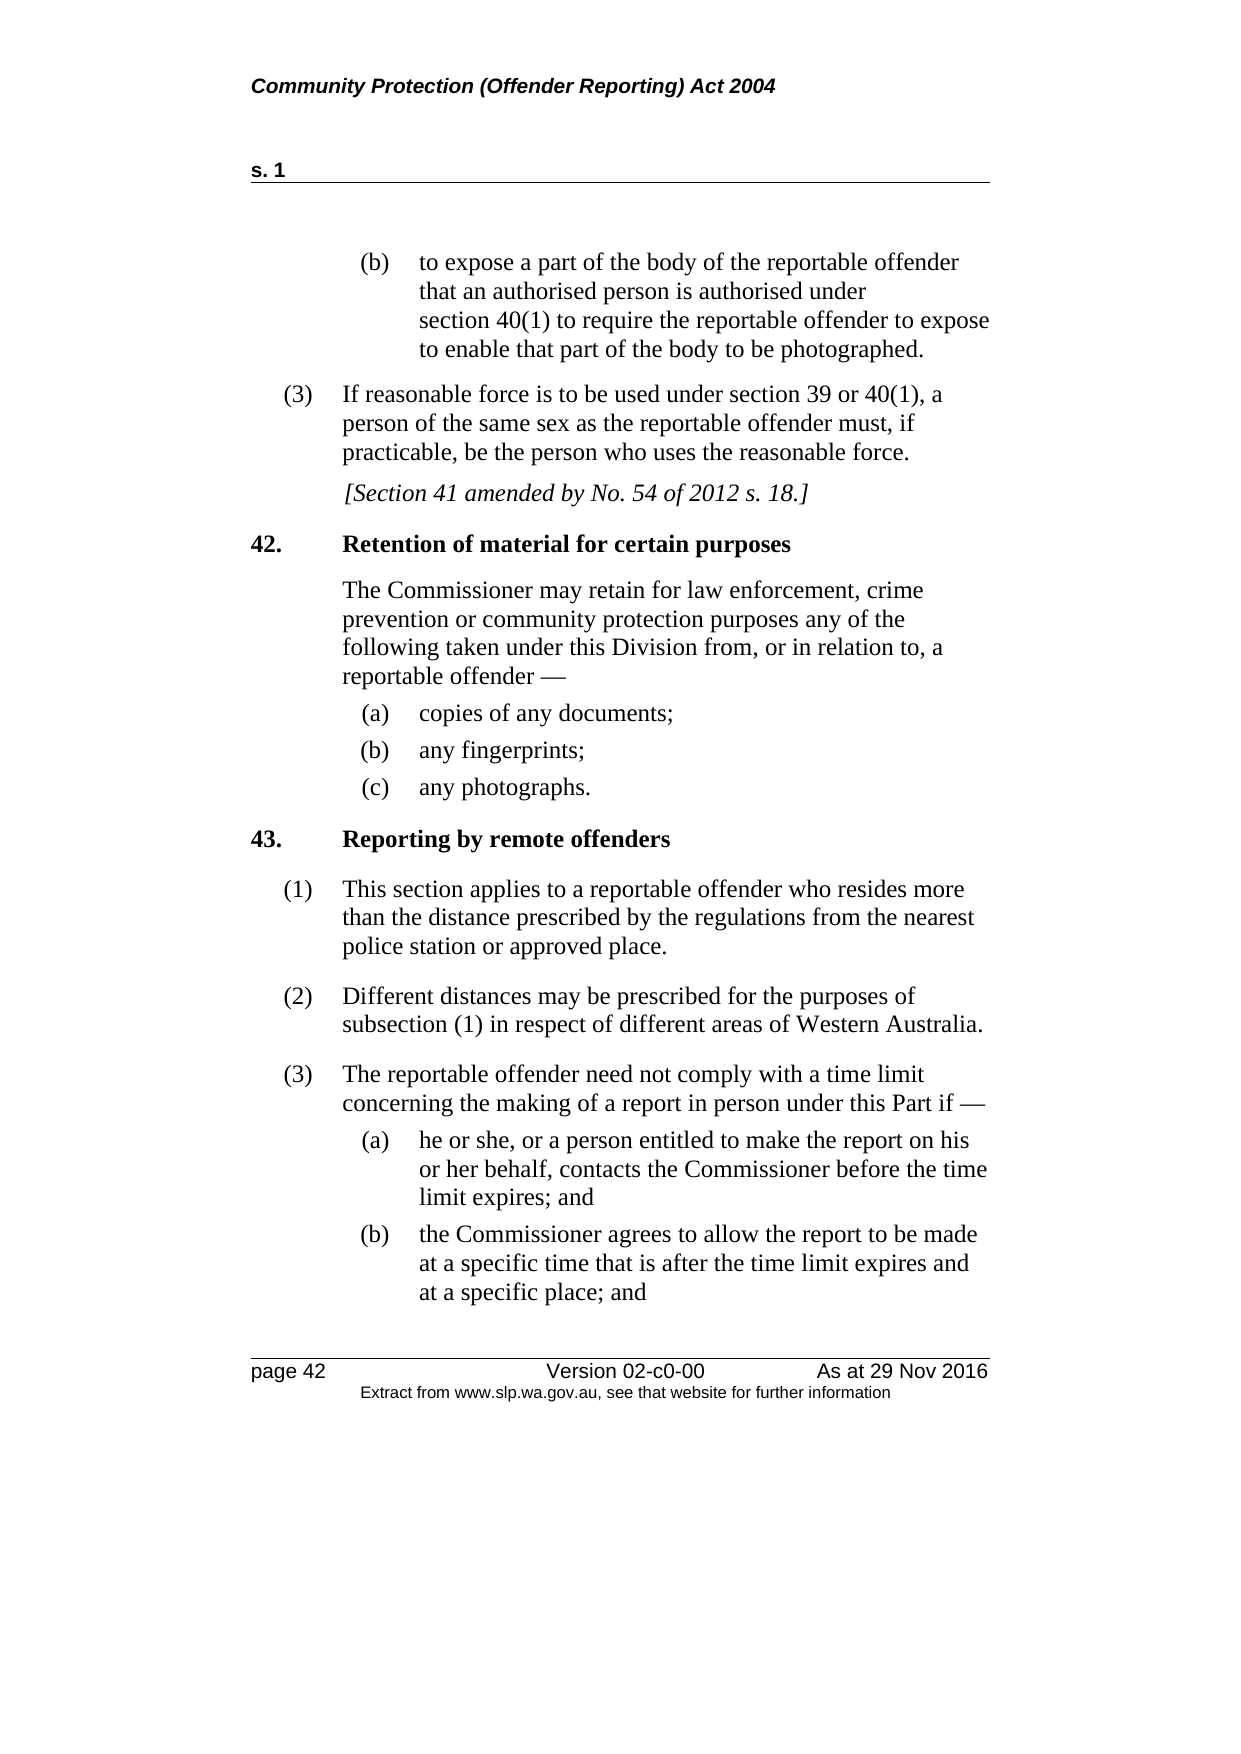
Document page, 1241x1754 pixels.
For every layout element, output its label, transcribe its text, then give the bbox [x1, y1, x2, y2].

text (2) Different distances may be prescribed for the purposes of subsection (1) in respect of different areas of . [251, 981, 990, 1038]
text (a) he or she, or a person entitled to make the report on his or her behalf, contacts the Commissioner before the time limit expires; and [251, 1125, 990, 1211]
text (3) If reasonable force is to be used under section 39 or 40(1), a person of the same sex as the reportable offender must, if practicable, be the person who uses the reasonable force. [251, 379, 990, 465]
subtitle 43. Reporting by remote offenders [251, 824, 990, 853]
text (3) The reportable offender need not comply with a time limit concerning the making of a report in person under this Part if — [251, 1059, 990, 1117]
text The Commissioner may retain for law enforcement, crime prevention or community protection purposes any of the following taken under this Division from, or in relation to, a reportable offender — [251, 575, 990, 690]
text (a) copies of any documents; [251, 698, 990, 727]
text (c) any photographs. [251, 772, 990, 801]
subtitle 42. Retention of material for certain purposes [251, 529, 990, 558]
text (b) the Commissioner agrees to allow the report to be made at a specific time that is after the time limit expires and at a specific place; and [251, 1219, 990, 1306]
text (b) any fingerprints; [251, 735, 990, 764]
text (b) to expose a part of the body of the reportable offender that an authorised person is authorised under section 40(1) to require the reportable offender to expose to enable that part of the body to be photographed. [251, 247, 990, 362]
text [Section 41 amended by No. 54 of 2012 s. 18.] [251, 478, 990, 507]
text (1) This section applies to a reportable offender who resides more than the distance prescribed by the regulations from the nearest police station or approved place. [251, 874, 990, 960]
